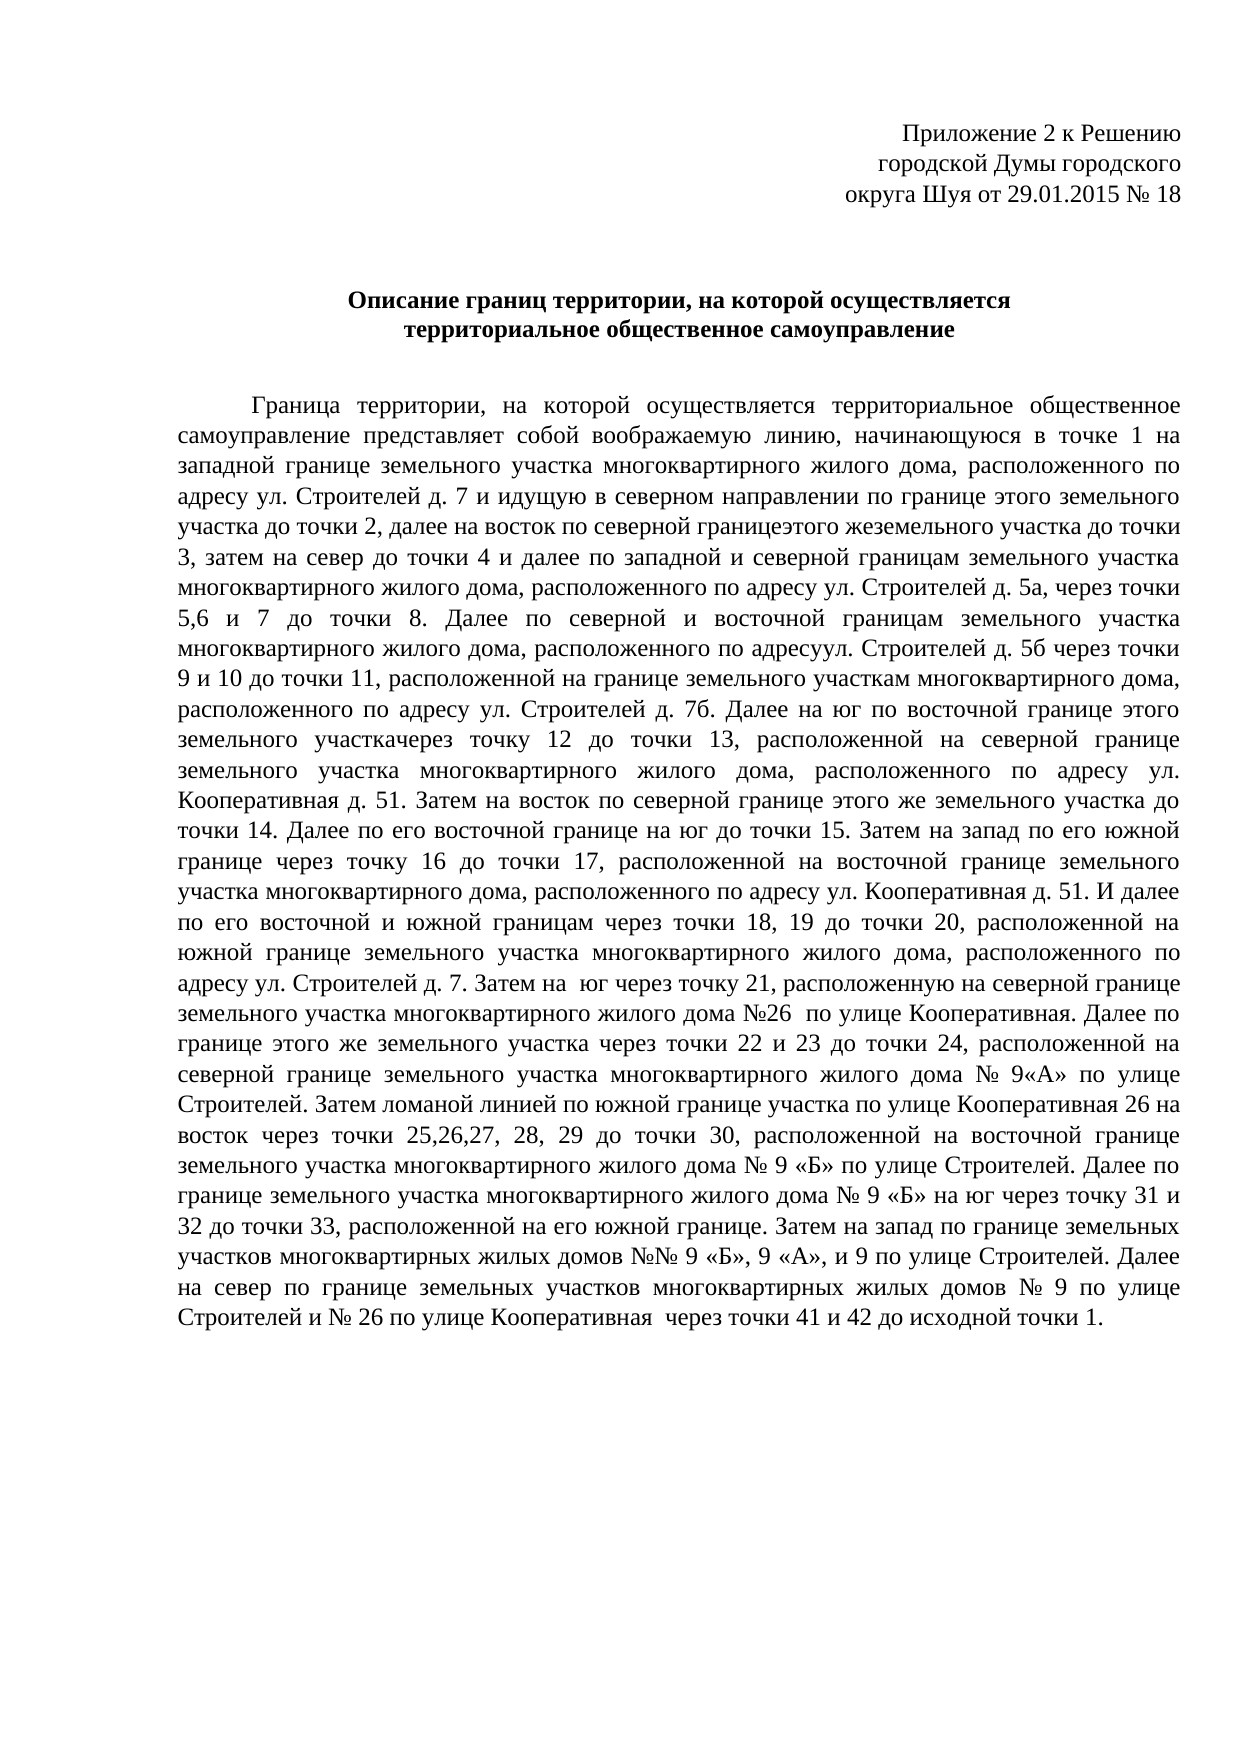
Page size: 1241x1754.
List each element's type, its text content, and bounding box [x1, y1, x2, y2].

text Описание границ территории, на которой осуществляется [177, 285, 1181, 314]
text Граница территории, на которой осуществляется территориальное общественное самоуправление представляет собой воображаемую линию, начинающуюся в точке 1 на западной границе земельного участка многоквартирного жилого дома, расположенного по адресу ул. Строителей д. 7 и идущую в северном направлении по границе этого земельного участка до точки 2, далее на восток по северной границеэтого жеземельного участка до точки 3, затем на север до точки 4 и далее по западной и северной границам земельного участка многоквартирного жилого дома, расположенного по адресу ул. Строителей д. 5а, через точки 5,6 и 7 до точки 8. Далее по северной и восточной границам земельного участка многоквартирного жилого дома, расположенного по адресуул. Строителей д. 5б через точки 9 и 10 до точки 11, расположенной на границе земельного участкам многоквартирного дома, расположенного по адресу ул. Строителей д. 7б. Далее на юг по восточной границе этого земельного участкачерез точку 12 до точки 13, расположенной на северной границе земельного участка многоквартирного жилого дома, расположенного по адресу ул. Кооперативная д. 51. Затем на восток по северной границе этого же земельного участка до точки 14. Далее по его восточной границе на юг до точки 15. Затем на запад по его южной границе через точку 16 до точки 17, расположенной на восточной границе земельного участка многоквартирного дома, расположенного по адресу ул. Кооперативная д. 51. И далее по его восточной и южной границам через точки 18, 19 до точки 20, расположенной на южной границе земельного участка многоквартирного жилого дома, расположенного по адресу ул. Строителей д. 7. Затем на юг через точку 21, расположенную на северной границе земельного участка многоквартирного жилого дома №26 по улице Кооперативная. Далее по границе этого же земельного участка через точки 22 и 23 до точки 24, расположенной на северной границе земельного участка многоквартирного жилого дома № 9«А» по улице Строителей. Затем ломаной линией по южной границе участка по улице Кооперативная 26 на восток через точки 25,26,27, 28, 29 до точки 30, расположенной на восточной границе земельного участка многоквартирного жилого дома № 9 «Б» по улице Строителей. Далее по границе земельного участка многоквартирного жилого дома № 9 «Б» на юг через точку 31 и 32 до точки 33, расположенной на его южной границе. Затем на запад по границе земельных участков многоквартирных жилых домов №№ 9 «Б», 9 «А», и 9 по улице Строителей. Далее на север по границе земельных участков многоквартирных жилых домов № 9 по улице Строителей и № 26 по улице Кооперативная через точки 41 и 42 до исходной точки 1. [177, 390, 1181, 1331]
text городской Думы городского округа Шуя от 29.01.2015 № 18 [177, 148, 1181, 208]
text Приложение 2 к Решению [177, 118, 1181, 147]
text территориальное общественное самоуправление [177, 314, 1181, 343]
